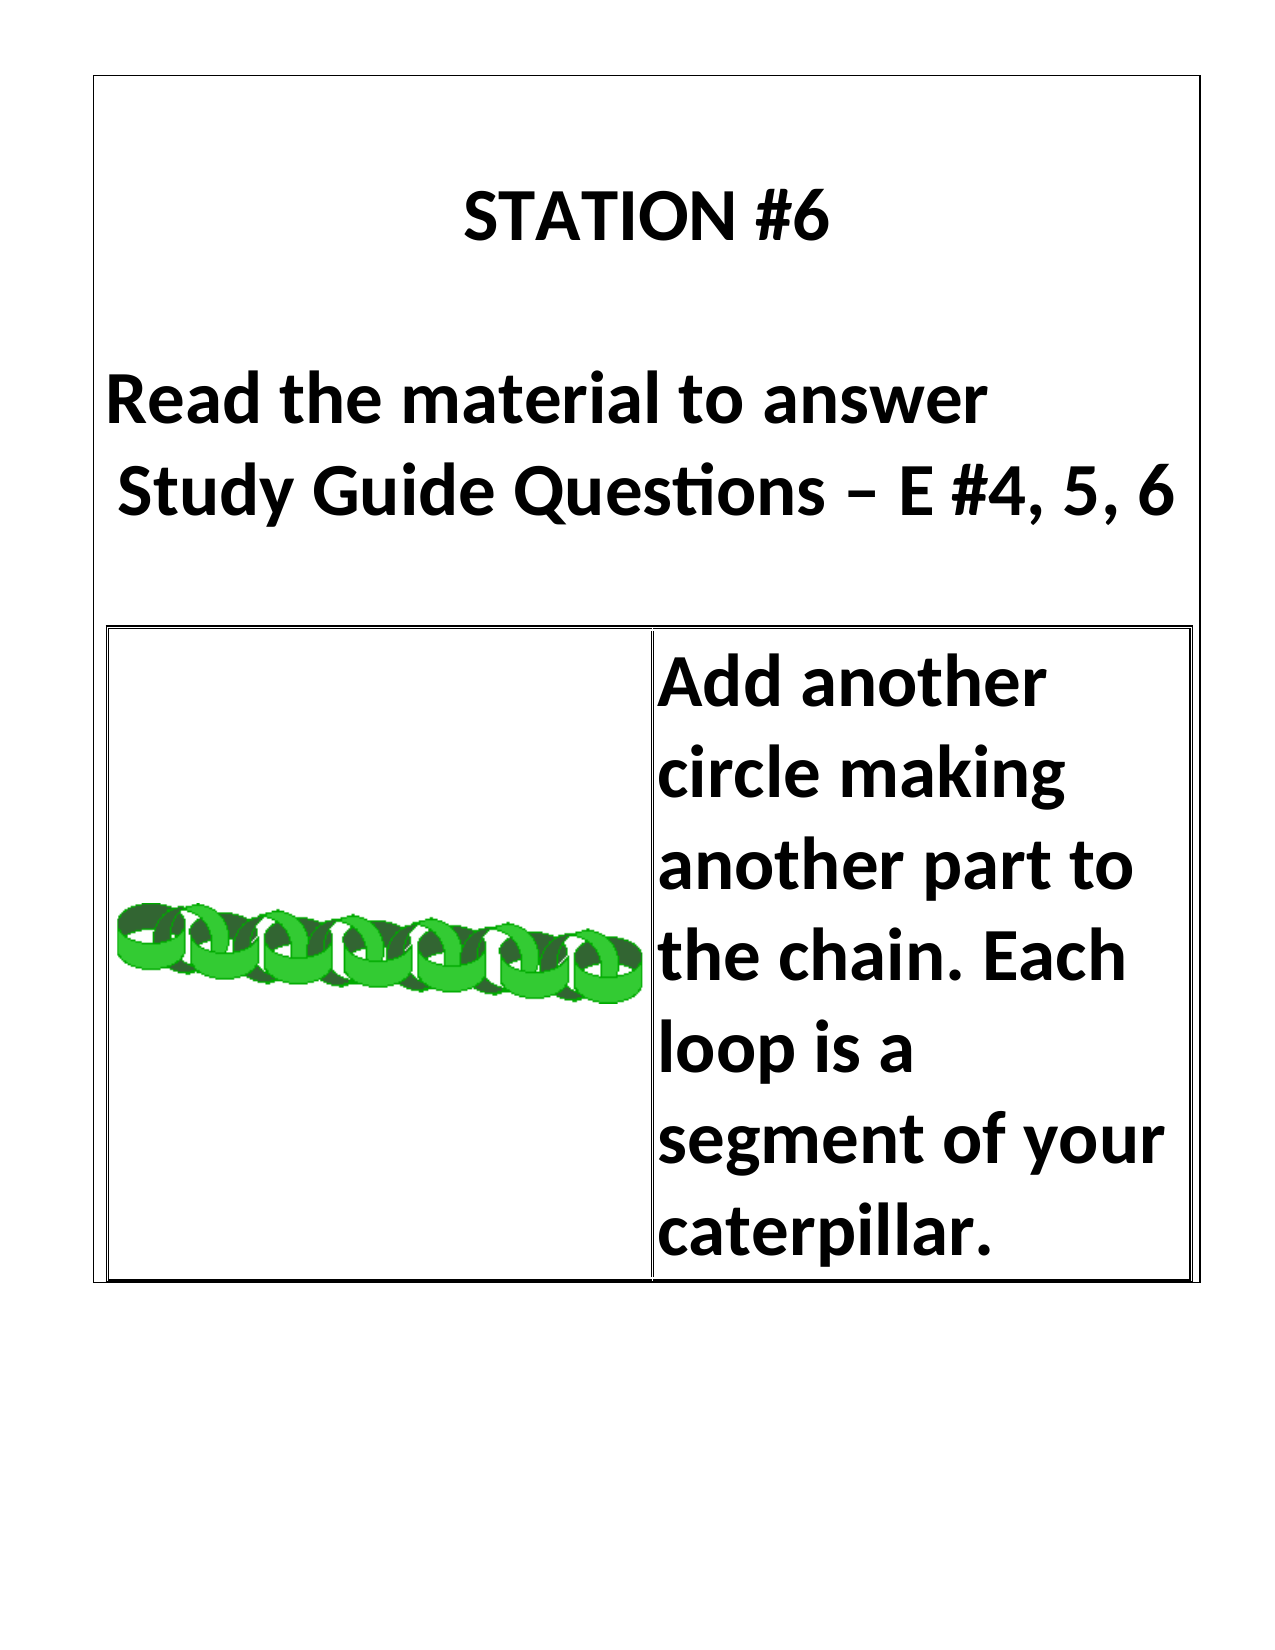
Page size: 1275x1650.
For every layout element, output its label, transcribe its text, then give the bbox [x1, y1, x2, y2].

table_header STATION #6 Read the material to answer Study Guide Questions – E #4, 5, 6 [94, 76, 1199, 1282]
picture [117, 903, 643, 1004]
